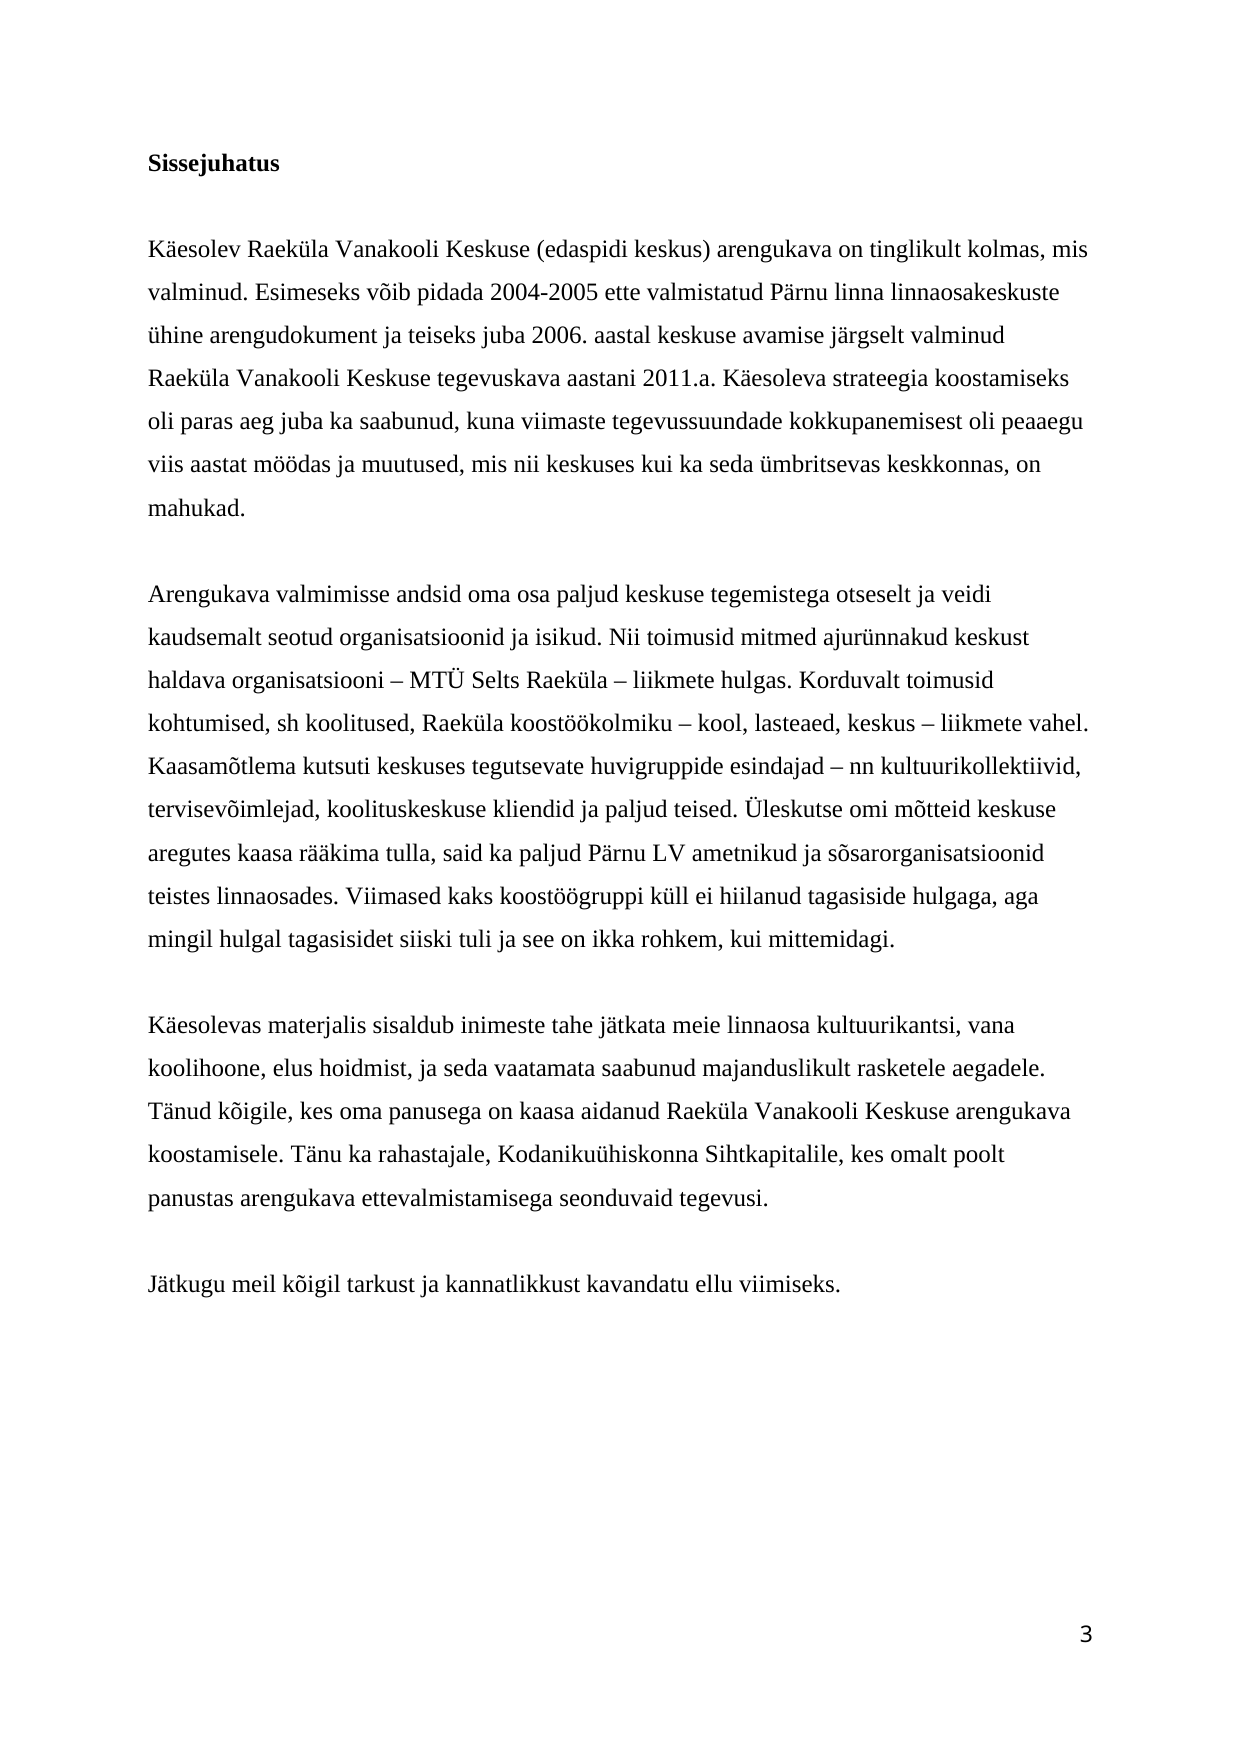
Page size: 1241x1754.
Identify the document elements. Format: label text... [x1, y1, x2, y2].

text Käesolevas materjalis sisaldub inimeste tahe jätkata meie linnaosa kultuurikantsi, vana koolihoone, elus hoidmist, ja seda vaatamata saabunud majanduslikult rasketele aegadele. [148, 1010, 1093, 1082]
text Arengukava valmimisse andsid oma osa paljud keskuse tegemistega otseselt ja veidi kaudsemalt seotud organisatsioonid ja isikud. Nii toimusid mitmed ajurünnakud keskust haldava organisatsiooni – MTÜ Selts Raeküla – liikmete hulgas. Korduvalt toimusid kohtumised, sh koolitused, Raeküla koostöökolmiku – kool, lasteaed, keskus – liikmete vahel. Kaasamõtlema kutsuti keskuses tegutsevate huvigruppide esindajad – nn kultuurikollektiivid, tervisevõimlejad, koolituskeskuse kliendid ja paljud teised. Üleskutse omi mõtteid keskuse aregutes kaasa rääkima tulla, said ka paljud Pärnu LV ametnikud ja sõsarorganisatsioonid teistes linnaosades. Viimased kaks koostöögruppi küll ei hiilanud tagasiside hulgaga, aga mingil hulgal tagasisidet siiski tuli ja see on ikka rohkem, kui mittemidagi. [148, 579, 1093, 953]
text Käesolev Raeküla Vanakooli Keskuse (edaspidi keskus) arengukava on tinglikult kolmas, mis valminud. Esimeseks võib pidada 2004-2005 ette valmistatud Pärnu linna linnaosakeskuste ühine arengudokument ja teiseks juba 2006. aastal keskuse avamise järgselt valminud Raeküla Vanakooli Keskuse tegevuskava aastani 2011.a. Käesoleva strateegia koostamiseks oli paras aeg juba ka saabunud, kuna viimaste tegevussuundade kokkupanemisest oli peaaegu viis aastat möödas ja muutused, mis nii keskuses kui ka seda ümbritsevas keskkonnas, on mahukad. [148, 234, 1093, 521]
text Tänud kõigile, kes oma panusega on kaasa aidanud Raeküla Vanakooli Keskuse arengukava koostamisele. Tänu ka rahastajale, Kodanikuühiskonna Sihtkapitalile, kes omalt poolt panustas arengukava ettevalmistamisega seonduvaid tegevusi. [148, 1096, 1093, 1211]
text Jätkugu meil kõigil tarkust ja kannatlikkust kavandatu ellu viimiseks. [148, 1269, 1093, 1298]
text Sissejuhatus [148, 148, 1093, 176]
